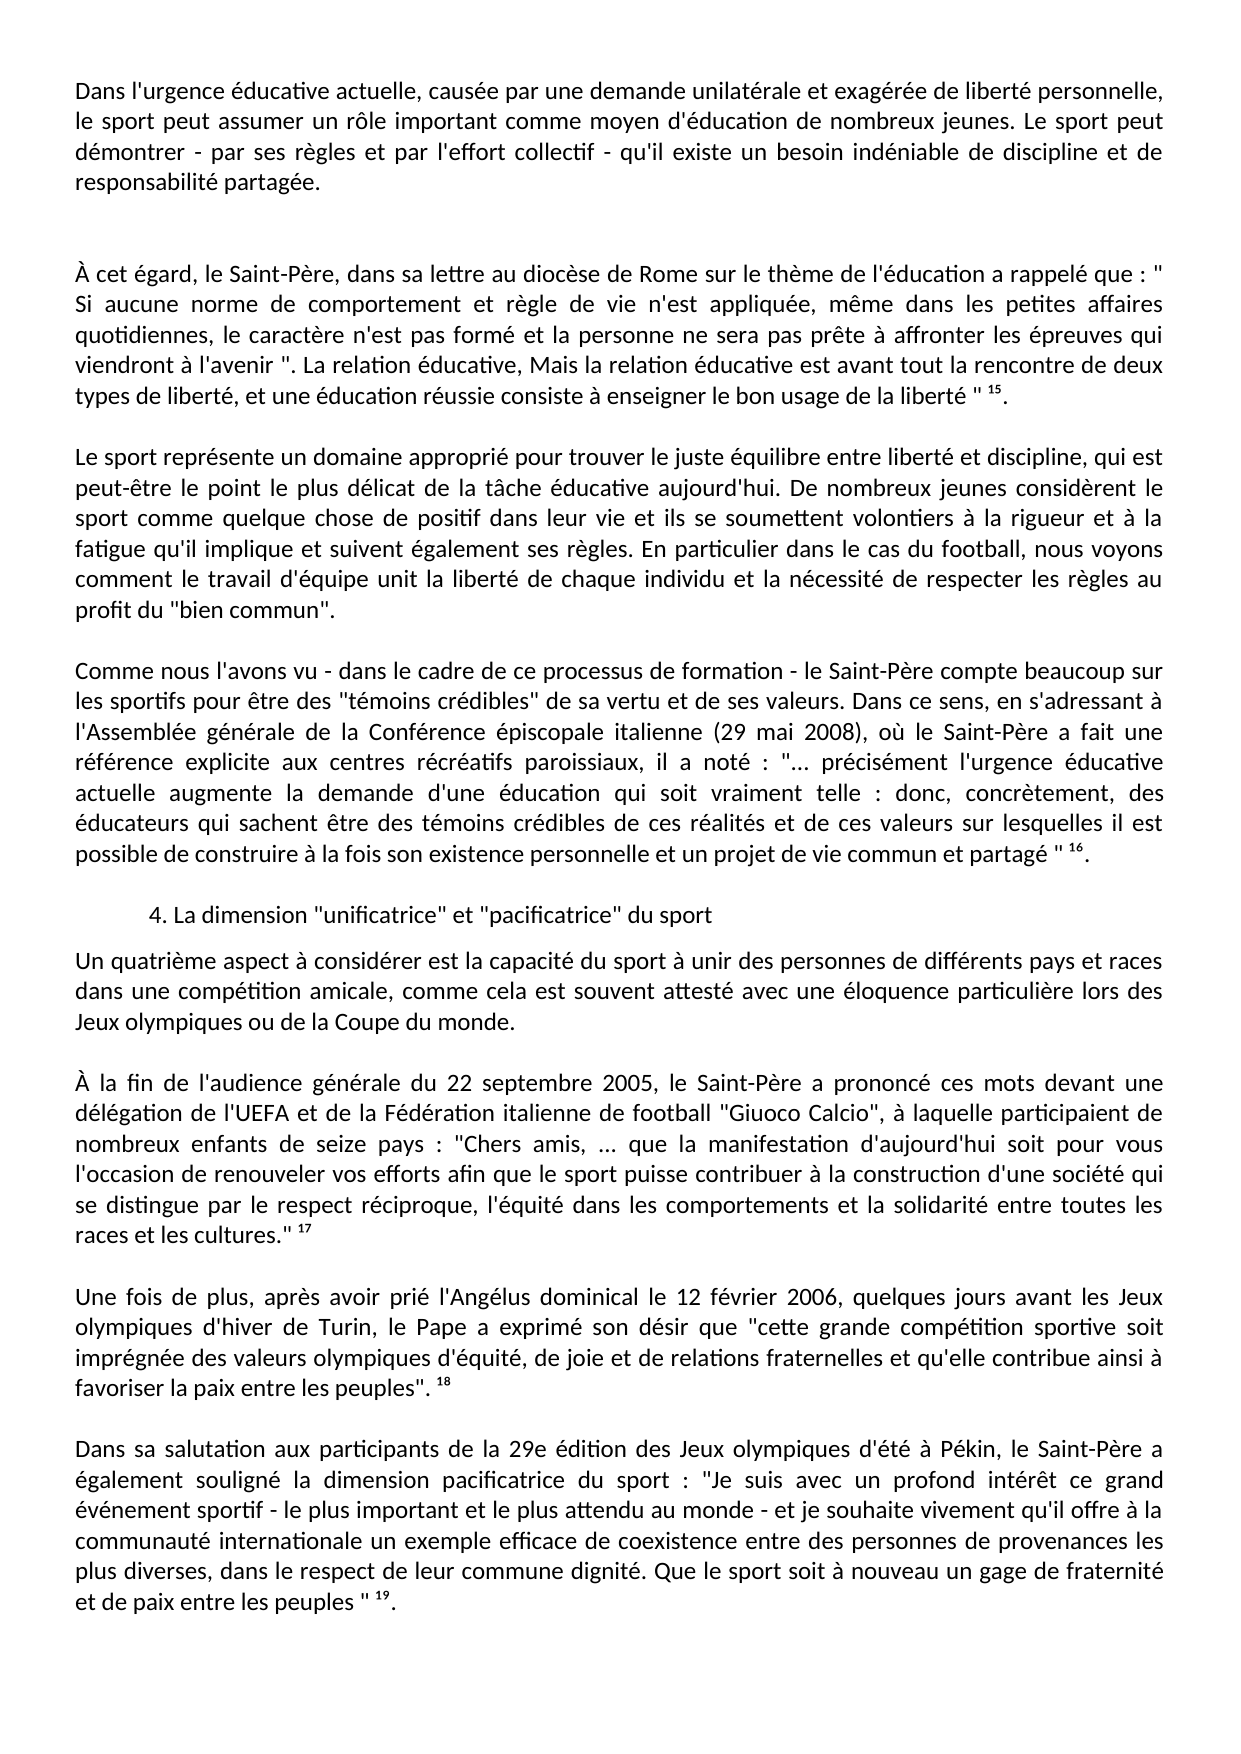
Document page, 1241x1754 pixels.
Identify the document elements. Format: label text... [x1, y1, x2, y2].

text À la fin de l'audience générale du 22 septembre 2005, le Saint-Père a prononcé ces mots devant une délégation de l'UEFA et de la Fédération italienne de football "Giuoco Calcio", à laquelle participaient de nombreux enfants de seize pays : "Chers amis, ... que la manifestation d'aujourd'hui soit pour vous l'occasion de renouveler vos efforts afin que le sport puisse contribuer à la construction d'une société qui se distingue par le respect réciproque, l'équité dans les comportements et la solidarité entre toutes les races et les cultures." ¹⁷ [75, 1067, 1165, 1250]
text 4. La dimension "unificatrice" et "pacificatrice" du sport [75, 899, 1165, 929]
text Comme nous l'avons vu - dans le cadre de ce processus de formation - le Saint-Père compte beaucoup sur les sportifs pour être des "témoins crédibles" de sa vertu et de ses valeurs. Dans ce sens, en s'adressant à l'Assemblée générale de la Conférence épiscopale italienne (29 mai 2008), où le Saint-Père a fait une référence explicite aux centres récréatifs paroissiaux, il a noté : "... précisément l'urgence éducative actuelle augmente la demande d'une éducation qui soit vraiment telle : donc, concrètement, des éducateurs qui sachent être des témoins crédibles de ces réalités et de ces valeurs sur lesquelles il est possible de construire à la fois son existence personnelle et un projet de vie commun et partagé " ¹⁶. [75, 655, 1165, 868]
text Un quatrième aspect à considérer est la capacité du sport à unir des personnes de différents pays et races dans une compétition amicale, comme cela est souvent attesté avec une éloquence particulière lors des Jeux olympiques ou de la Coupe du monde. [75, 945, 1165, 1036]
text Dans l'urgence éducative actuelle, causée par une demande unilatérale et exagérée de liberté personnelle, le sport peut assumer un rôle important comme moyen d'éducation de nombreux jeunes. Le sport peut démontrer - par ses règles et par l'effort collectif - qu'il existe un besoin indéniable de discipline et de responsabilité partagée. [75, 75, 1165, 197]
text Le sport représente un domaine approprié pour trouver le juste équilibre entre liberté et discipline, qui est peut-être le point le plus délicat de la tâche éducative aujourd'hui. De nombreux jeunes considèrent le sport comme quelque chose de positif dans leur vie et ils se soumettent volontiers à la rigueur et à la fatigue qu'il implique et suivent également ses règles. En particulier dans le cas du football, nous voyons comment le travail d'équipe unit la liberté de chaque individu et la nécessité de respecter les règles au profit du "bien commun". [75, 441, 1165, 624]
text À cet égard, le Saint-Père, dans sa lettre au diocèse de Rome sur le thème de l'éducation a rappelé que : " Si aucune norme de comportement et règle de vie n'est appliquée, même dans les petites affaires quotidiennes, le caractère n'est pas formé et la personne ne sera pas prête à affronter les épreuves qui viendront à l'avenir ". La relation éducative, Mais la relation éducative est avant tout la rencontre de deux types de liberté, et une éducation réussie consiste à enseigner le bon usage de la liberté " ¹⁵. [75, 258, 1165, 411]
text Dans sa salutation aux participants de la 29e édition des Jeux olympiques d'été à Pékin, le Saint-Père a également souligné la dimension pacificatrice du sport : "Je suis avec un profond intérêt ce grand événement sportif - le plus important et le plus attendu au monde - et je souhaite vivement qu'il offre à la communauté internationale un exemple efficace de coexistence entre des personnes de provenances les plus diverses, dans le respect de leur commune dignité. Que le sport soit à nouveau un gage de fraternité et de paix entre les peuples " ¹⁹. [75, 1433, 1165, 1616]
text Une fois de plus, après avoir prié l'Angélus dominical le 12 février 2006, quelques jours avant les Jeux olympiques d'hiver de Turin, le Pape a exprimé son désir que "cette grande compétition sportive soit imprégnée des valeurs olympiques d'équité, de joie et de relations fraternelles et qu'elle contribue ainsi à favoriser la paix entre les peuples". ¹⁸ [75, 1281, 1165, 1403]
